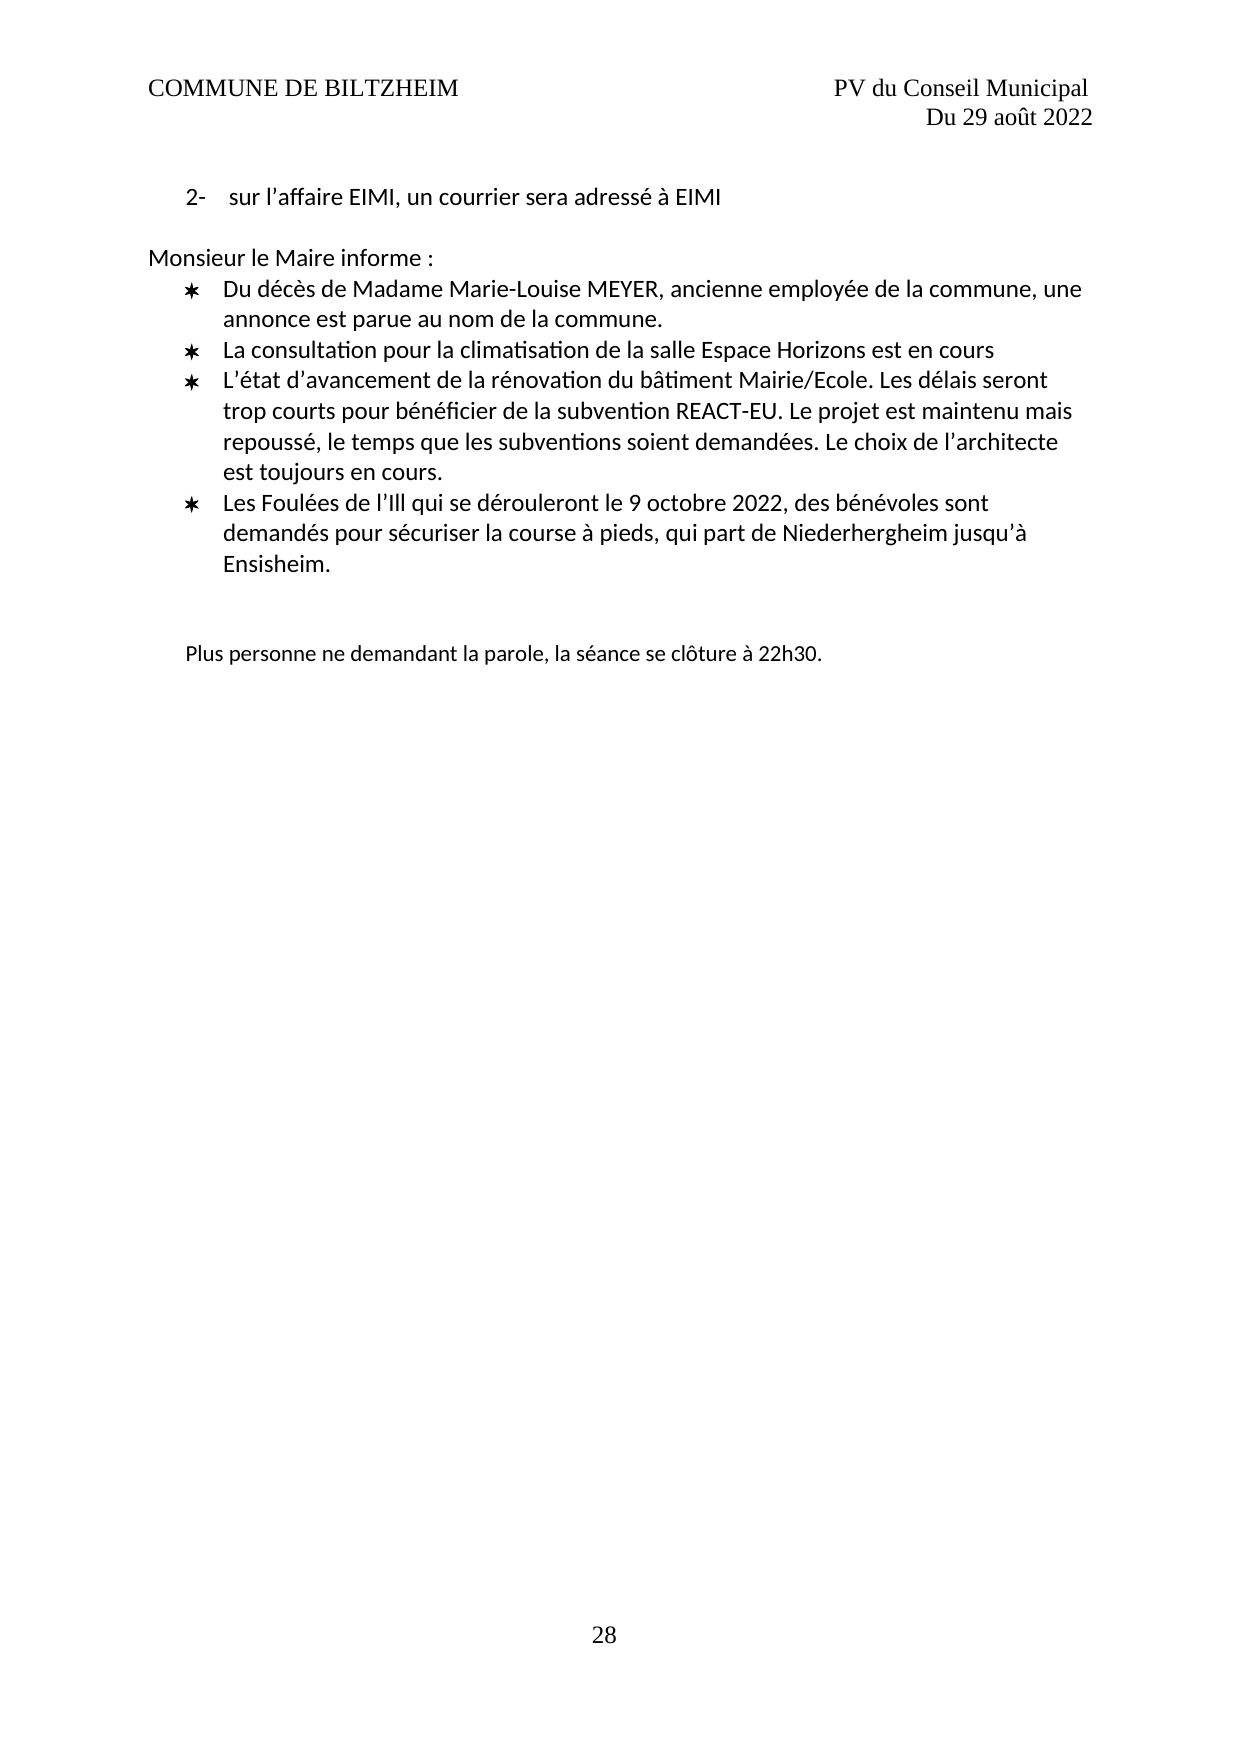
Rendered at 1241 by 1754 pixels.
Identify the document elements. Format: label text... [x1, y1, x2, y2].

text Plus personne ne demandant la parole, la séance se clôture à 22h30. [185, 639, 1061, 667]
text Monsieur le Maire informe : [148, 243, 1093, 273]
list sur l’affaire EIMI, un courrier sera adressé à EIMI [185, 182, 1093, 212]
list L’état d’avancement de la rénovation du bâtiment Mairie/Ecole. Les délais seront trop courts pour bénéficier de la subvention REACT-EU. Le projet est maintenu mais repoussé, le temps que les subventions soient demandées. Le choix de l’architecte est toujours en cours. [185, 365, 1093, 487]
list Du décès de Madame Marie-Louise MEYER, ancienne employée de la commune, une annonce est parue au nom de la commune. [185, 273, 1093, 334]
list Les Foulées de l’Ill qui se dérouleront le 9 octobre 2022, des bénévoles sont demandés pour sécuriser la course à pieds, qui part de Niederhergheim jusqu’à Ensisheim. [185, 487, 1093, 578]
list La consultation pour la climatisation de la salle Espace Horizons est en cours [185, 334, 1093, 365]
